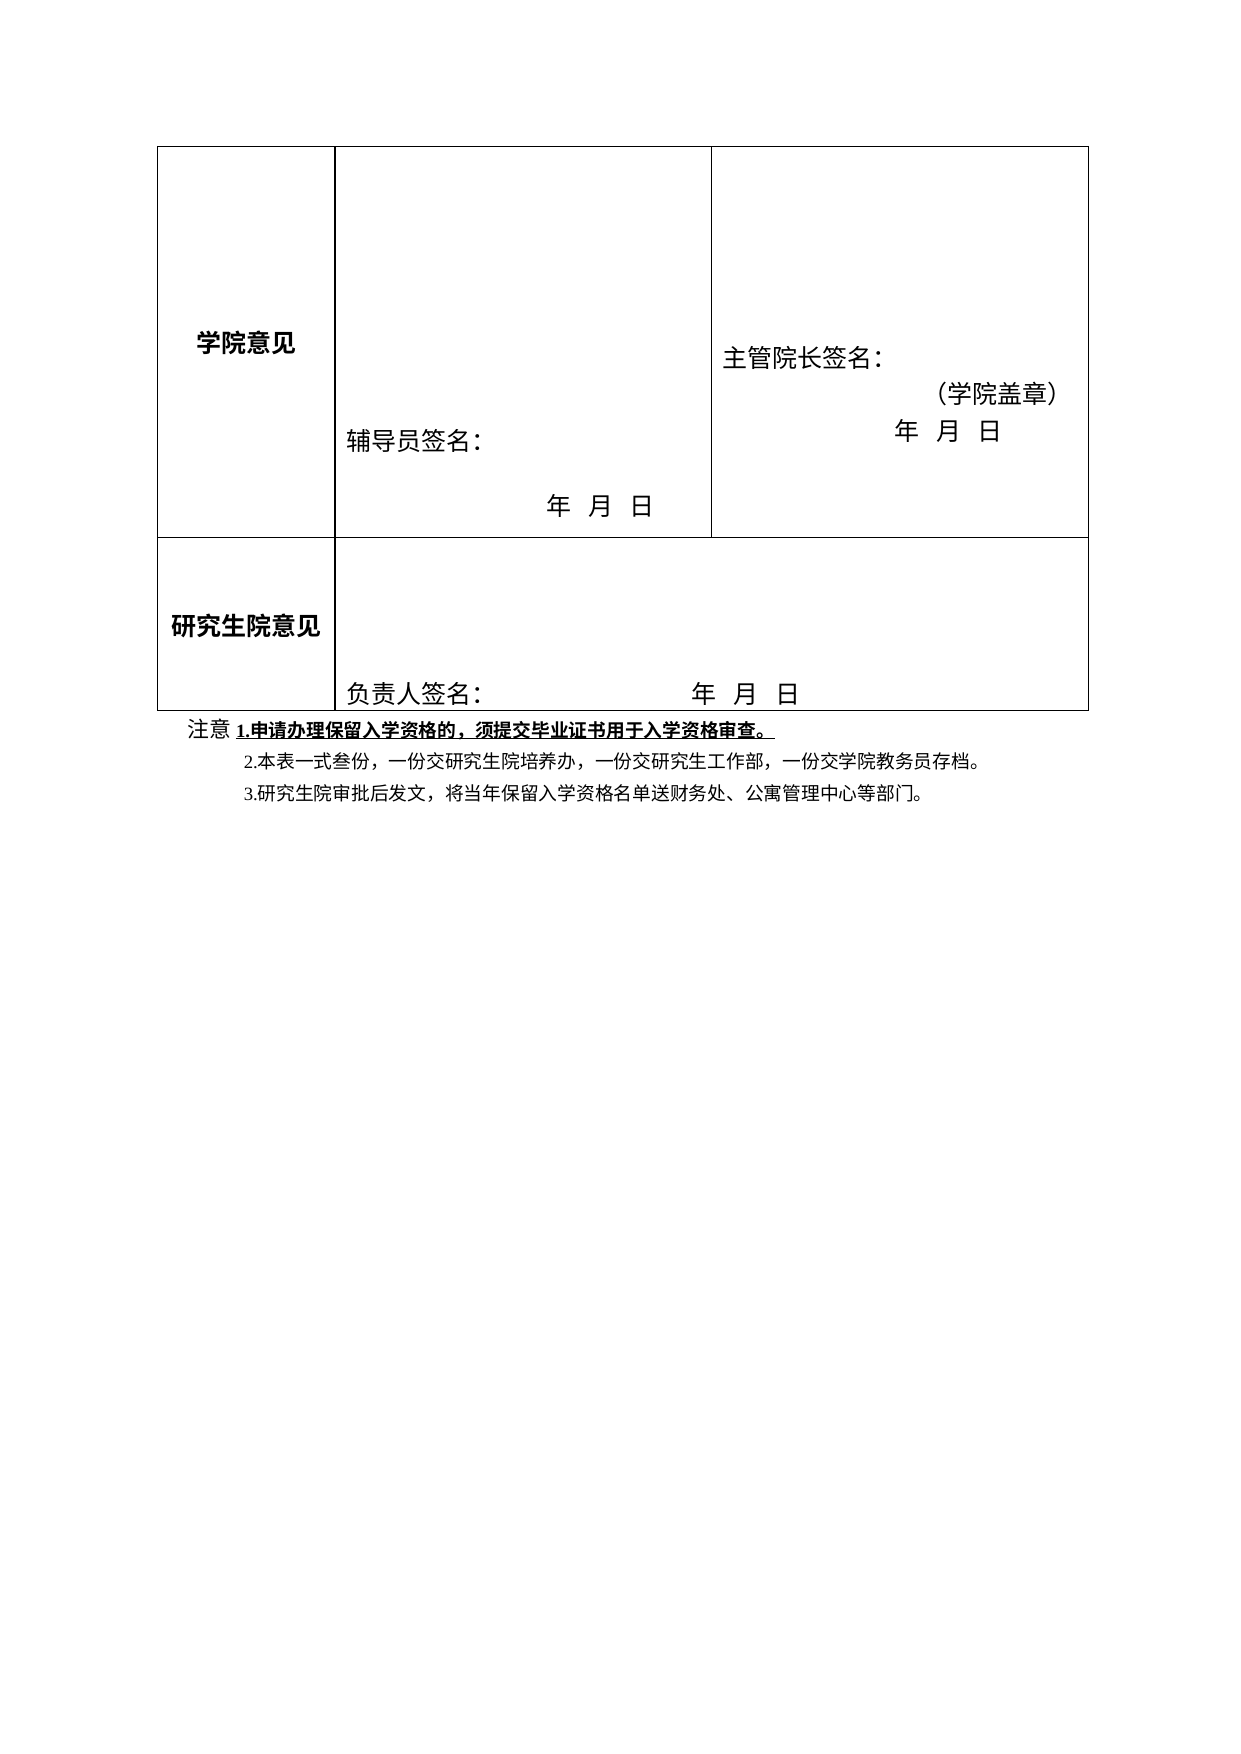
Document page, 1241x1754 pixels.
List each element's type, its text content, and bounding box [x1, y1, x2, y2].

table_cell 负责人签名： 年 月 日 [336, 538, 1088, 710]
table_cell 主管院长签名： （学院盖章） 年 月 日 [712, 147, 1088, 537]
text 3.研究生院审批后发文，将当年保留入学资格名单送财务处、公寓管理中心等部门。 [187, 776, 1053, 809]
table_cell 学院意见 [158, 147, 334, 537]
text 注意 1.申请办理保留入学资格的，须提交毕业证书用于入学资格审查。 [187, 711, 1053, 744]
table_cell 辅导员签名： 年 月 日 [336, 147, 711, 537]
text 2.本表一式叁份，一份交研究生院培养办，一份交研究生工作部，一份交学院教务员存档。 [187, 744, 1053, 776]
table_cell 研究生院意见 [158, 538, 334, 710]
